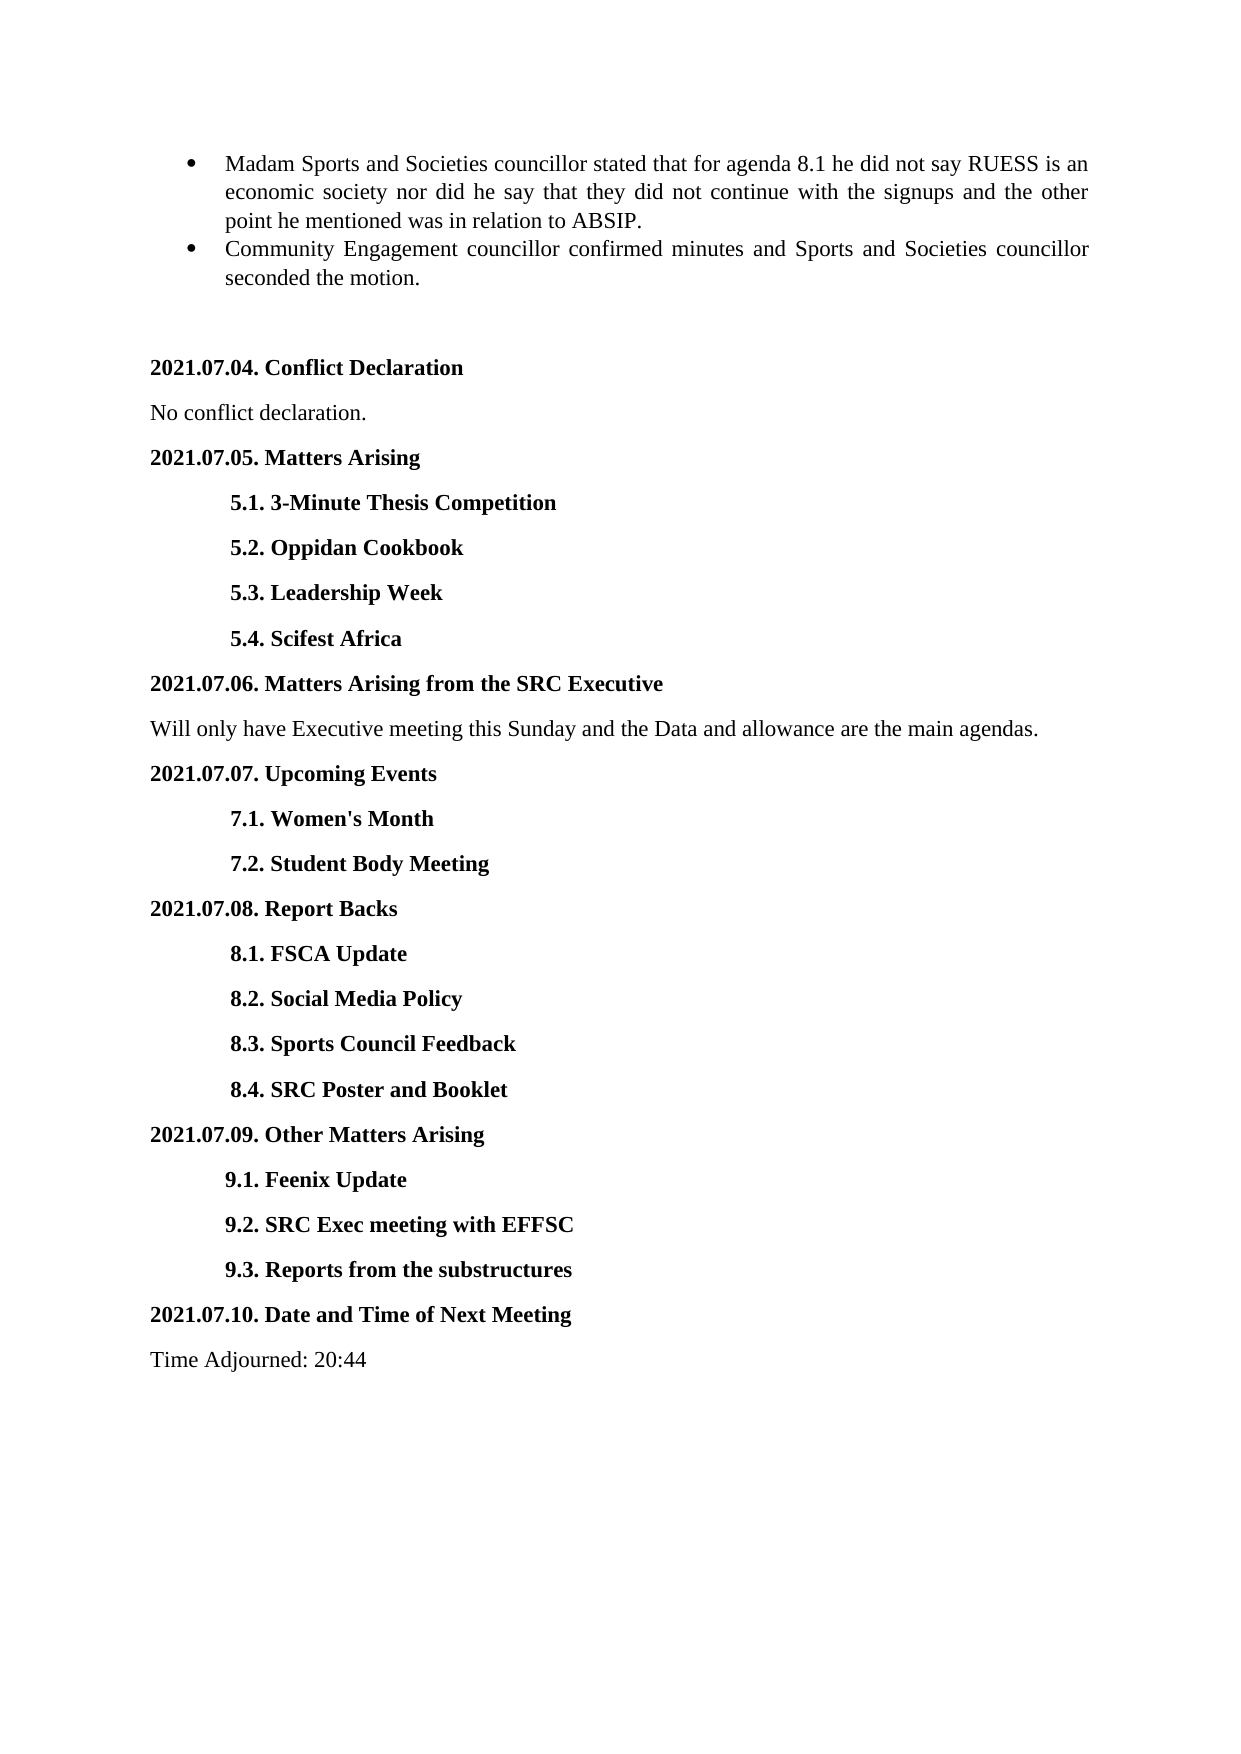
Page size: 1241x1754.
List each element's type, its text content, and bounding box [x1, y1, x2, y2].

text 2021.07.06. Matters Arising from the SRC Executive [150, 670, 1090, 696]
text 5.1. 3-Minute Thesis Competition [150, 489, 1090, 516]
text 2021.07.05. Matters Arising [150, 444, 1090, 471]
text 7.1. Women's Month [150, 805, 1090, 831]
text 5.4. Scifest Africa [150, 624, 1090, 651]
text 8.4. SRC Poster and Booklet [150, 1076, 1090, 1102]
text 9.1. Feenix Update [150, 1166, 1090, 1192]
text Time Adjourned: 20:44 [150, 1346, 1090, 1373]
text 2021.07.10. Date and Time of Next Meeting [150, 1301, 1090, 1327]
text Will only have Executive meeting this Sunday and the Data and allowance are the main agendas. [150, 715, 1090, 741]
text 2021.07.09. Other Matters Arising [150, 1121, 1090, 1147]
text 8.3. Sports Council Feedback [150, 1031, 1090, 1057]
text 5.3. Leadership Week [150, 579, 1090, 606]
text 9.2. SRC Exec meeting with EFFSC [150, 1211, 1090, 1237]
text 8.2. Social Media Policy [150, 985, 1090, 1012]
list Madam Sports and Societies councillor stated that for agenda 8.1 he did not say RUESS is an economic society nor did he say that they did not continue with the signups and the other point he mentioned was in relation to ABSIP. [187, 150, 1090, 233]
text 9.3. Reports from the substructures [150, 1256, 1090, 1282]
list Community Engagement councillor confirmed minutes and Sports and Societies councillor seconded the motion. [187, 235, 1090, 290]
text 2021.07.04. Conflict Declaration [150, 354, 1090, 380]
text 5.2. Oppidan Cookbook [150, 534, 1090, 561]
text 2021.07.08. Report Backs [150, 895, 1090, 922]
text 2021.07.07. Upcoming Events [150, 760, 1090, 786]
text No conflict declaration. [150, 399, 1090, 425]
text 8.1. FSCA Update [150, 940, 1090, 967]
text 7.2. Student Body Meeting [150, 850, 1090, 876]
